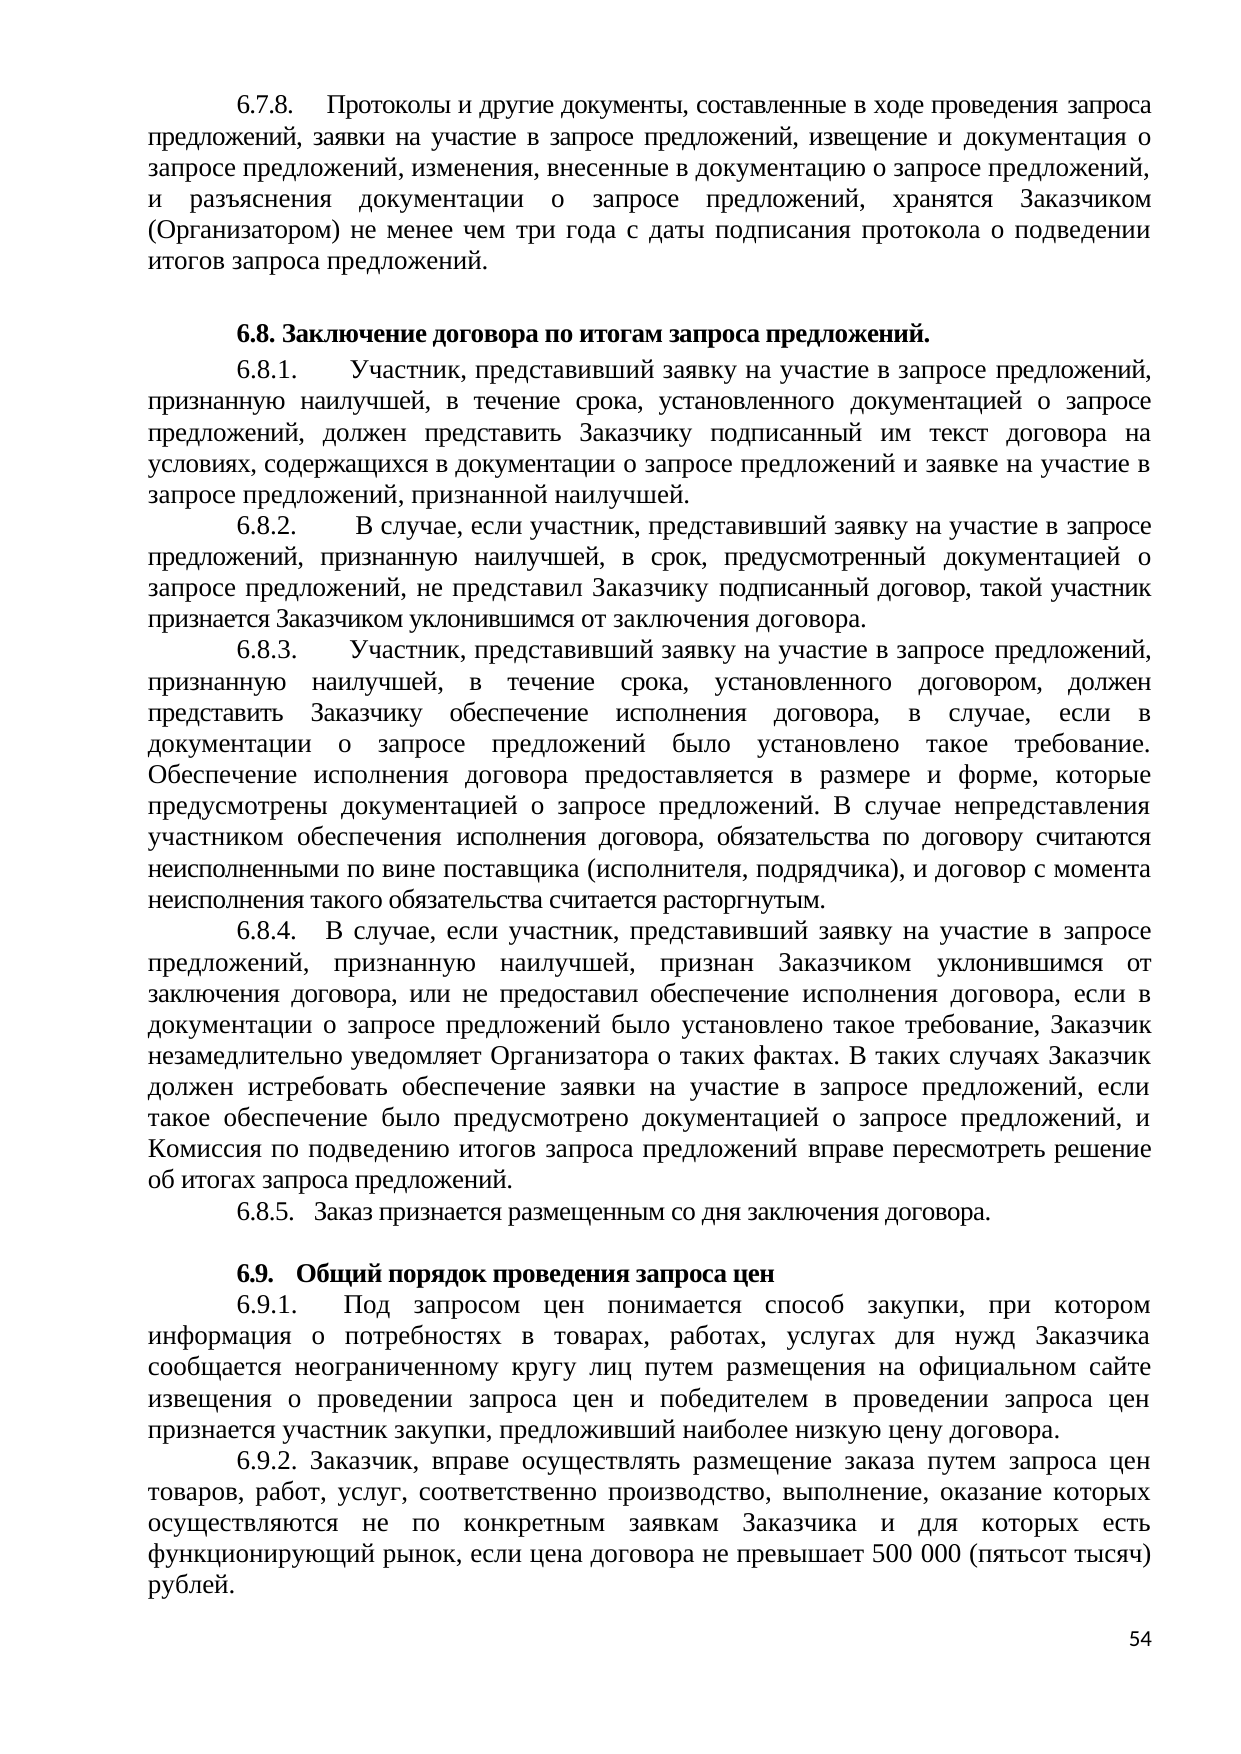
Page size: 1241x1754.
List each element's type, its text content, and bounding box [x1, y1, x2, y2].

text 6.8. Заключение договора по итогам запроса предложений. [148, 317, 1152, 348]
list Участник, представивший заявку на участие в запросе предложений, признанную наилучшей, в течение срока, установленного договором, должен представить Заказчику обеспечение исполнения договора, в случае, если в документации о запросе предложений было установлено такое требование. Обеспечение исполнения договора предоставляется в размере и форме, которые предусмотрены документацией о запросе предложений. В случае непредставления участником обеспечения исполнения договора, обязательства по договору считаются неисполненными по вине поставщика (исполнителя, подрядчика), и договор с момента неисполнения такого обязательства считается расторгнутым. [148, 634, 1152, 914]
list Участник, представивший заявку на участие в запросе предложений, признанную наилучшей, в течение срока, установленного документацией о запросе предложений, должен представить Заказчику подписанный им текст договора на условиях, содержащихся в документации о запросе предложений и заявке на участие в запросе предложений, признанной наилучшей. [148, 353, 1152, 509]
list В случае, если участник, представивший заявку на участие в запросе предложений, признанную наилучшей, признан Заказчиком уклонившимся от заключения договора, или не предоставил обеспечение исполнения договора, если в документации о запросе предложений было установлено такое требование, Заказчик незамедлительно уведомляет Организатора о таких фактах. В таких случаях Заказчик должен истребовать обеспечение заявки на участие в запросе предложений, если такое обеспечение было предусмотрено документацией о запросе предложений, и Комиссия по подведению итогов запроса предложений вправе пересмотреть решение об итогах запроса предложений. [148, 914, 1152, 1195]
list В случае, если участник, представивший заявку на участие в запросе предложений, признанную наилучшей, в срок, предусмотренный документацией о запросе предложений, не представил Заказчику подписанный договор, такой участник признается Заказчиком уклонившимся от заключения договора. [148, 509, 1152, 634]
text 6.9. Общий порядок проведения запроса цен [148, 1257, 1152, 1288]
text 6.9.2. Заказчик, вправе осуществлять размещение заказа путем запроса цен товаров, работ, услуг, соответственно производство, выполнение, оказание которых осуществляются не по конкретным заявкам Заказчика и для которых есть функционирующий рынок, если цена договора не превышает 500 000 (пятьсот тысяч) рублей. [148, 1444, 1152, 1600]
text 6.9.1. Под запросом цен понимается способ закупки, при котором информация о потребностях в товарах, работах, услугах для нужд Заказчика сообщается неограниченному кругу лиц путем размещения на официальном сайте извещения о проведении запроса цен и победителем в проведении запроса цен признается участник закупки, предложивший наиболее низкую цену договора. [148, 1288, 1152, 1444]
text 6.8.5. Заказ признается размещенным со дня заключения договора. [148, 1195, 1152, 1226]
list Протоколы и другие документы, составленные в ходе проведения запроса предложений, заявки на участие в запросе предложений, извещение и документация о запросе предложений, изменения, внесенные в документацию о запросе предложений, и разъяснения документации о запросе предложений, хранятся Заказчиком (Организатором) не менее чем три года с даты подписания протокола о подведении итогов запроса предложений. [148, 89, 1152, 276]
